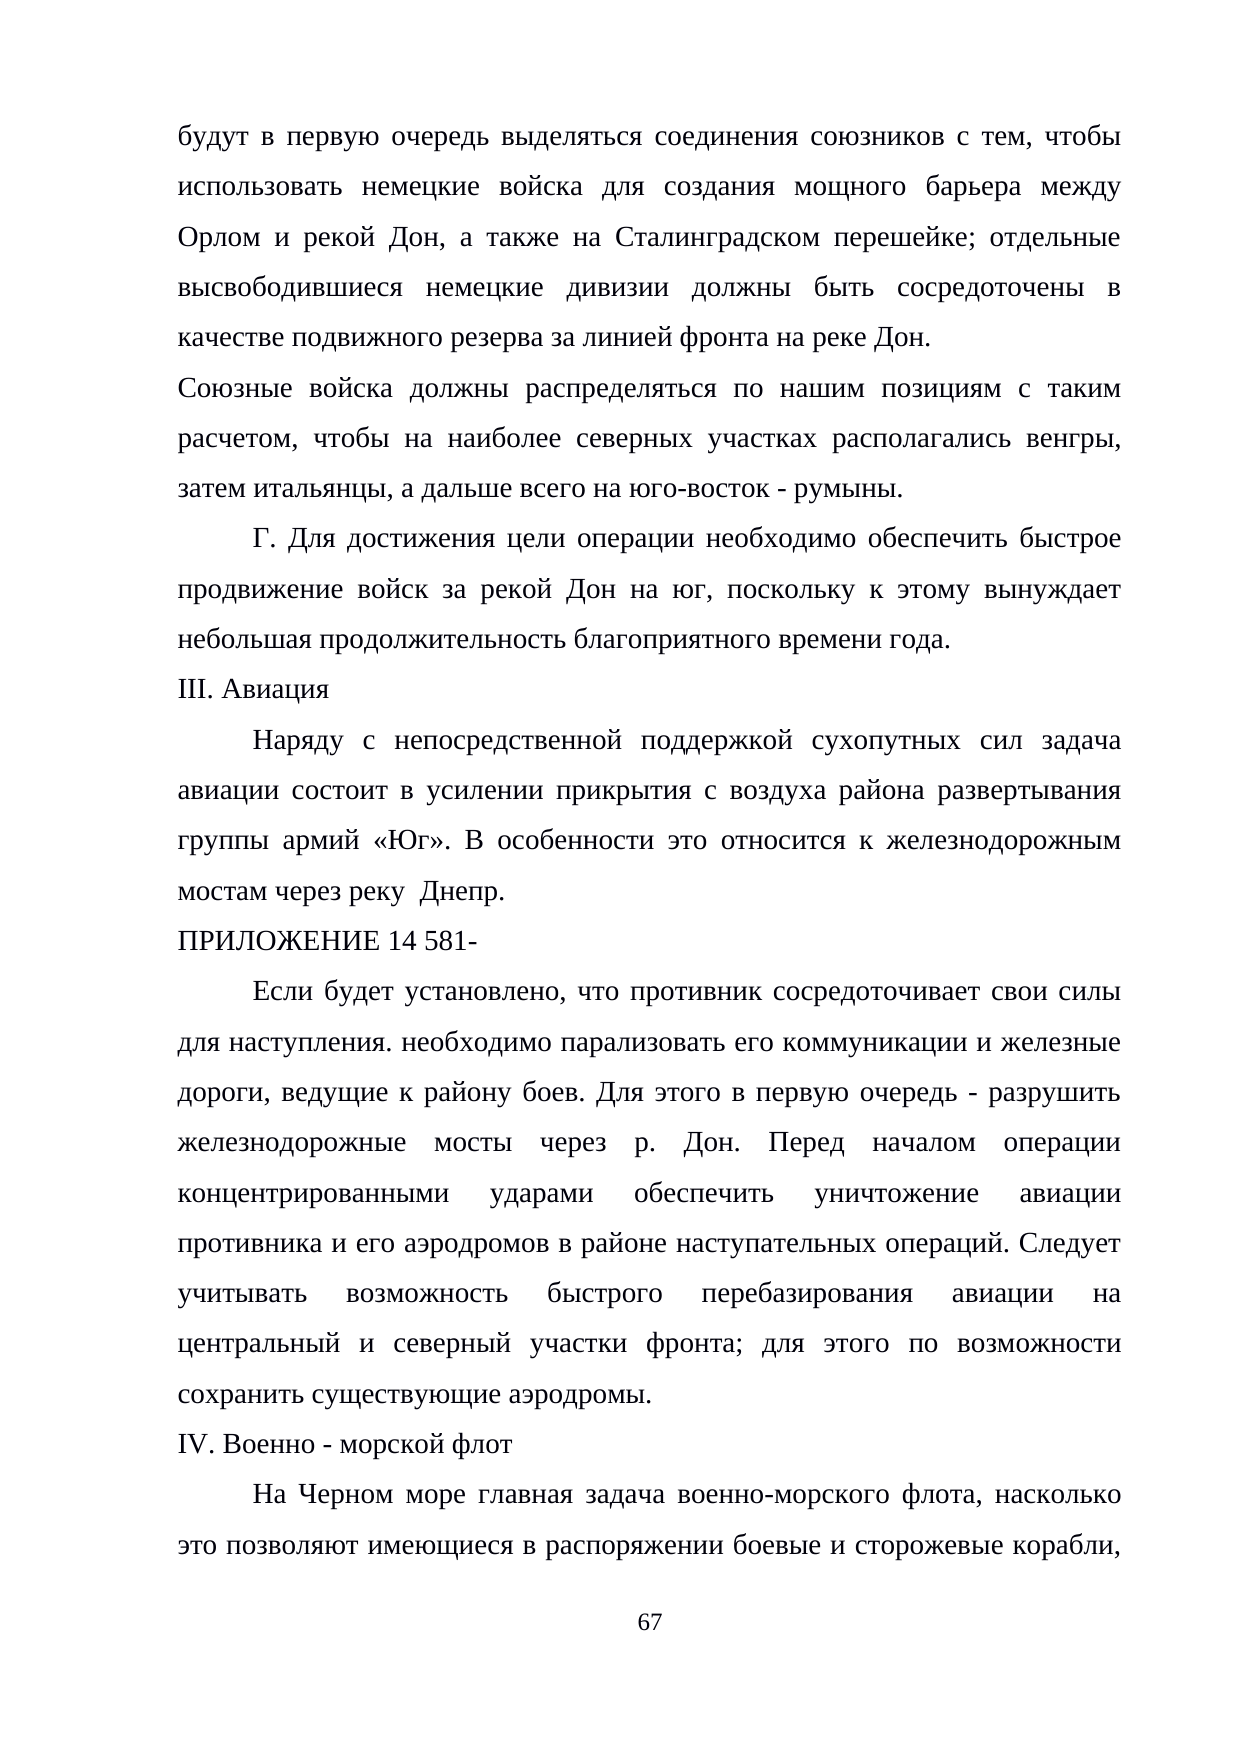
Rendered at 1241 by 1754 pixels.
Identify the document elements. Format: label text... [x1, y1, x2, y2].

text Наряду с непосредственной поддержкой сухопутных сил задача авиации состоит в усилении прикрытия с воздуха района развертывания группы армий «Юг». В особенности это относится к железнодорожным мостам через реку Днепр. [177, 722, 1122, 906]
text Союзные войска должны распределяться по нашим позициям с таким расчетом, чтобы на наиболее северных участках располагались венгры, затем итальянцы, а дальше всего на юго-восток - румыны. [177, 370, 1122, 504]
text Г. Для достижения цели операции необходимо обеспечить быстрое продвижение войск за рекой Дон на юг, поскольку к этому вынуждает небольшая продолжительность благоприятного времени года. [177, 521, 1122, 655]
text ПРИЛОЖЕНИЕ 14 581- [177, 923, 1122, 957]
text III. Авиация [177, 672, 1122, 705]
text Если будет установлено, что противник сосредоточивает свои силы для наступления. необходимо парализовать его коммуникации и железные дороги, ведущие к району боев. Для этого в первую очередь - разрушить железнодорожные мосты через р. Дон. Перед началом операции концентрированными ударами обеспечить уничтожение авиации противника и его аэродромов в районе наступательных операций. Следует учитывать возможность быстрого перебазирования авиации на центральный и северный участки фронта; для этого по возможности сохранить существующие аэродромы. [177, 973, 1122, 1409]
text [177, 1477, 1122, 1560]
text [177, 118, 1122, 353]
text IV. Военно - морской флот [177, 1426, 1122, 1460]
